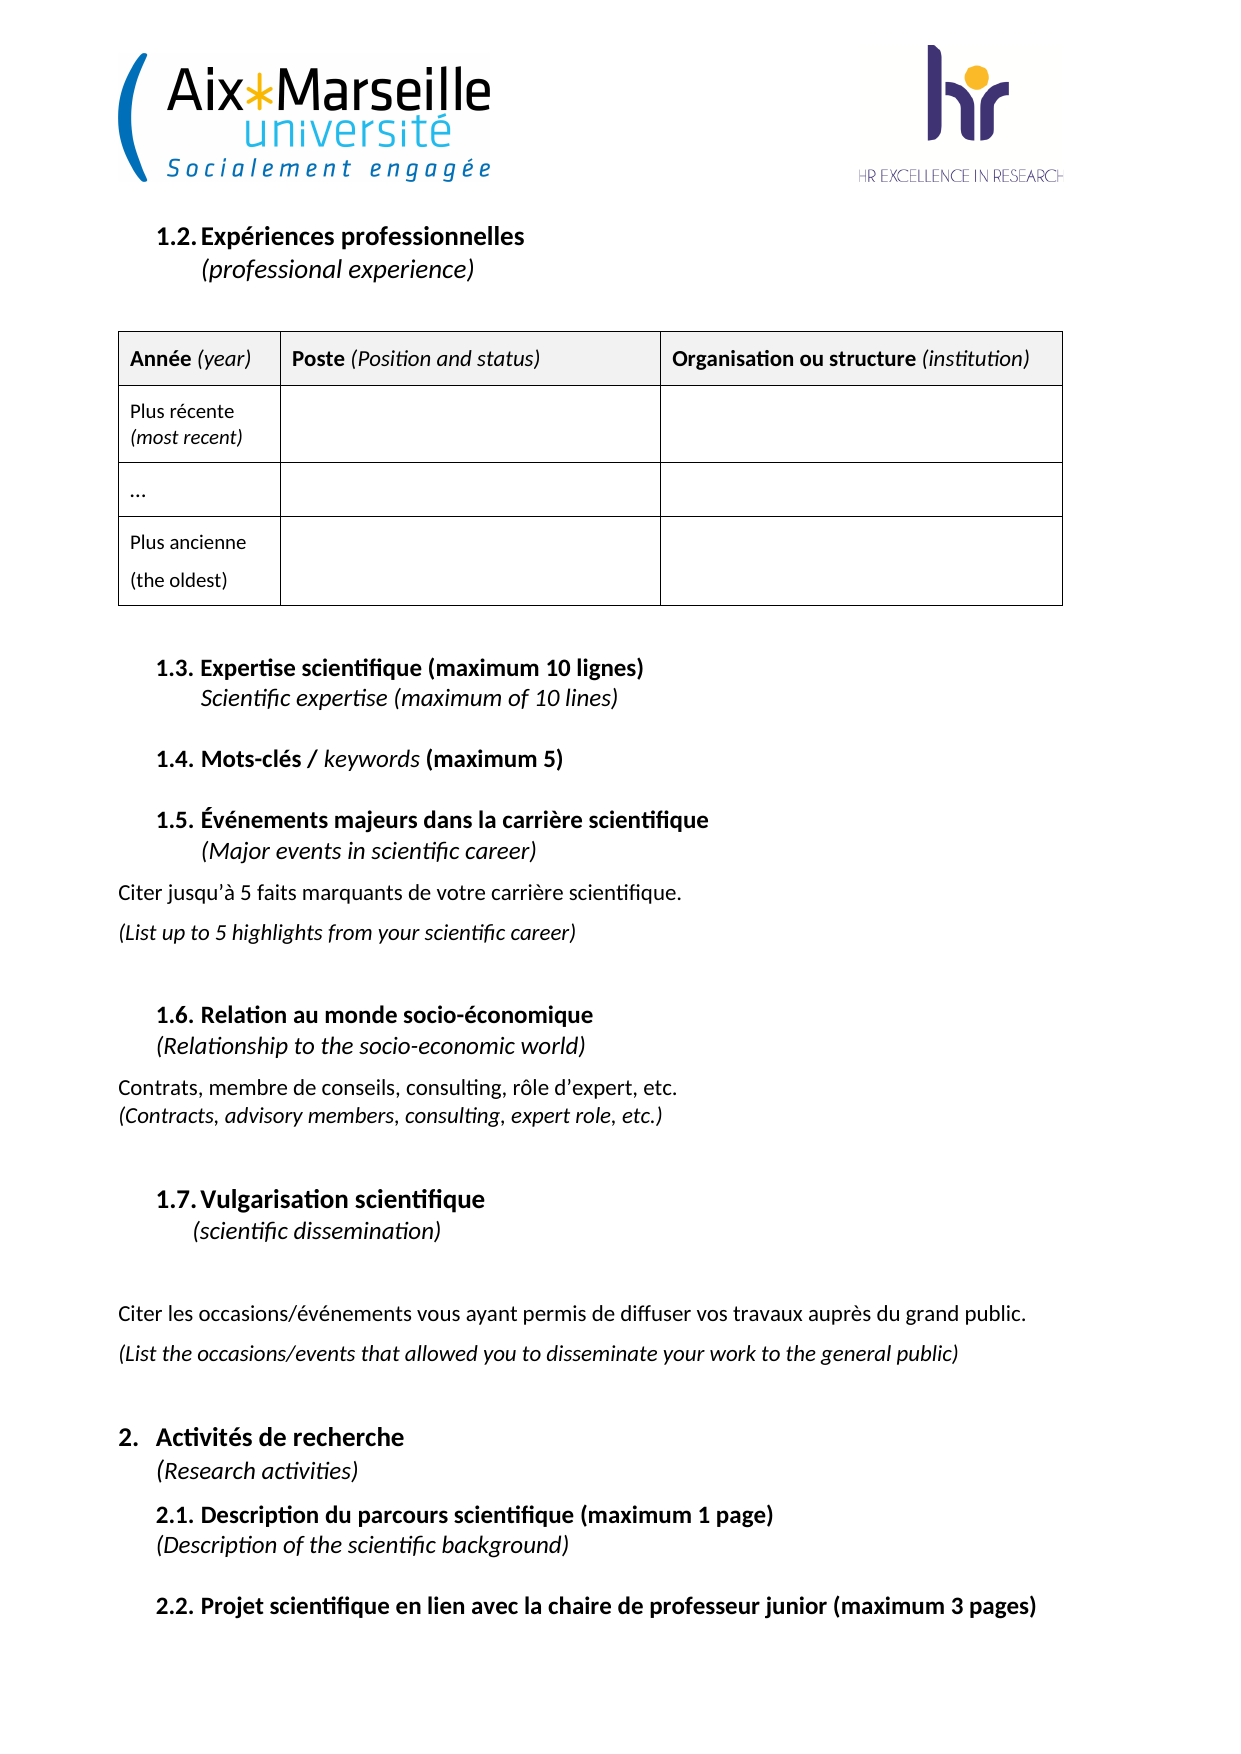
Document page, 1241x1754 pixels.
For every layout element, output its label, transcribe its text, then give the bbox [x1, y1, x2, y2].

text Expertise scientifique (maximum 10 lignes) [155, 652, 1122, 682]
list (professional experience) [201, 252, 1122, 285]
list (Research activities) [156, 1453, 1122, 1486]
text (List up to 5 highlights from your scientific career) [118, 918, 1122, 946]
text Citer les occasions/événements vous ayant permis de diffuser vos travaux auprès du grand public. [118, 1299, 1122, 1327]
text Contrats, membre de conseils, consulting, rôle d’expert, etc. [118, 1073, 1122, 1101]
table_header Poste (Position and status) [281, 332, 660, 385]
text Mots-clés / keywords (maximum 5) [156, 743, 1122, 774]
text (scientific dissemination) [192, 1215, 1122, 1246]
text Description du parcours scientifique (maximum 1 page) [156, 1499, 1122, 1529]
text Activités de recherche [118, 1420, 1122, 1453]
text Vulgarisation scientifique [155, 1182, 1122, 1215]
list (Major events in scientific career) [201, 835, 1122, 865]
table_cell [661, 386, 1062, 462]
table_header Année (year) [119, 332, 280, 385]
list (Description of the scientific background) [156, 1529, 1122, 1560]
text Citer jusqu’à 5 faits marquants de votre carrière scientifique. [118, 878, 1122, 906]
table_cell [281, 463, 660, 516]
text Projet scientifique en lien avec la chaire de professeur junior (maximum 3 pages) [156, 1590, 1122, 1621]
text Expériences professionnelles [156, 219, 1122, 252]
table_cell … [119, 463, 280, 516]
table_cell Plus ancienne (the oldest) [119, 517, 280, 605]
text (Contracts, advisory members, consulting, expert role, etc.) [118, 1101, 1122, 1129]
text (List the occasions/events that allowed you to disseminate your work to the general public) [118, 1339, 1122, 1367]
text Événements majeurs dans la carrière scientifique [156, 804, 1122, 835]
table_cell [661, 517, 1062, 605]
list Scientific expertise (maximum of 10 lines) [201, 682, 1122, 713]
text Relation au monde socio-économique [156, 999, 1122, 1030]
table_header Organisation ou structure (institution) [661, 332, 1062, 385]
table_cell [661, 463, 1062, 516]
table_cell [281, 517, 660, 605]
picture [118, 53, 490, 182]
list (Relationship to the socio-economic world) [156, 1030, 1122, 1061]
table_cell Plus récente (most recent) [119, 386, 280, 462]
table_cell [281, 386, 660, 462]
